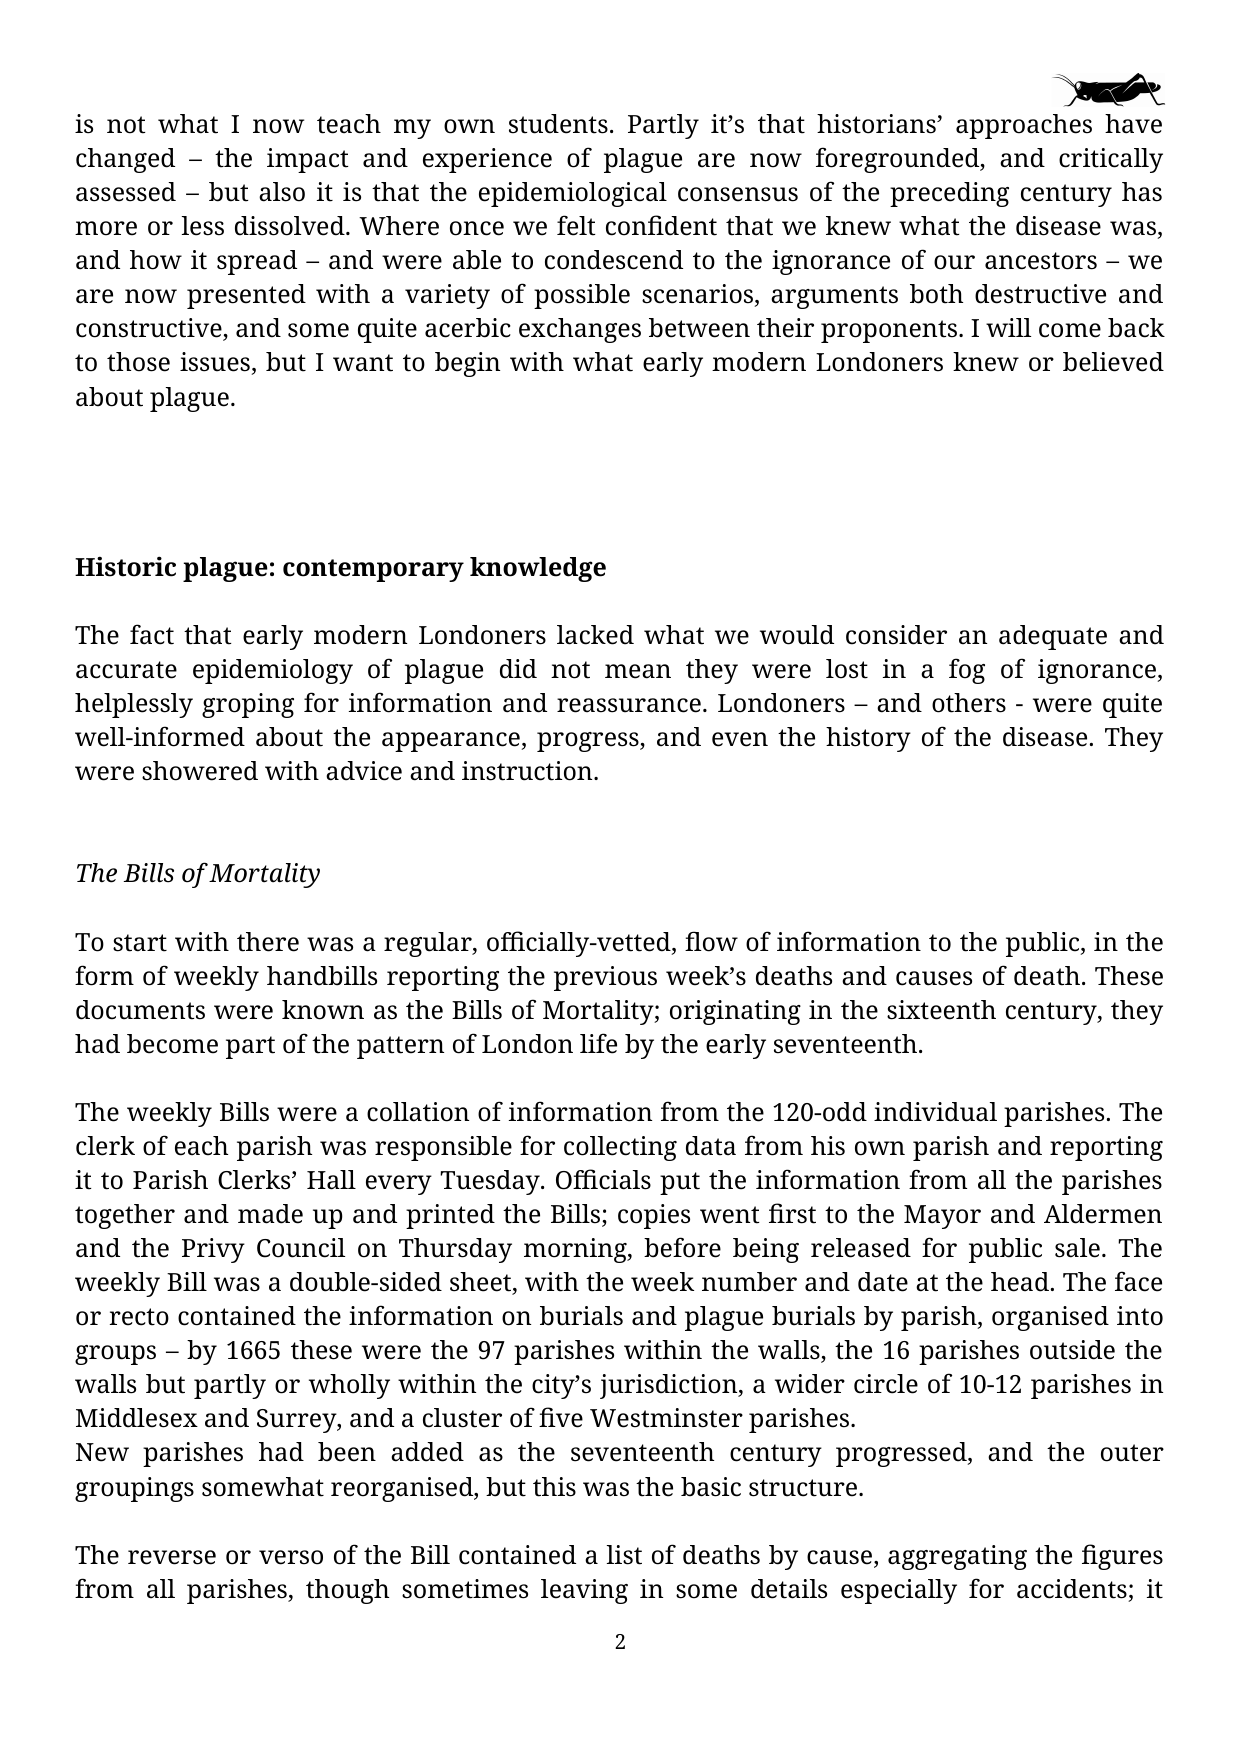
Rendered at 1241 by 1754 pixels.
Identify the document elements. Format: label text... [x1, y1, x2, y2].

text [75, 107, 1165, 413]
text Historic plague: contemporary knowledge [75, 549, 1165, 583]
text The Bills of Mortality [75, 856, 1165, 890]
text To start with there was a regular, officially-vetted, flow of information to the public, in the form of weekly handbills reporting the previous week’s deaths and causes of death. These documents were known as the Bills of Mortality; originating in the sixteenth century, they had become part of the pattern of London life by the early seventeenth. [75, 924, 1165, 1060]
text New parishes had been added as the seventeenth century progressed, and the outer groupings somewhat reorganised, but this was the basic structure. [75, 1435, 1165, 1503]
picture [1051, 73, 1166, 107]
text The weekly Bills were a collation of information from the 120-odd individual parishes. The clerk of each parish was responsible for collecting data from his own parish and reporting it to Parish Clerks’ Hall every Tuesday. Officials put the information from all the parishes together and made up and printed the Bills; copies went first to the Mayor and Aldermen and the Privy Council on Thursday morning, before being released for public sale. The weekly Bill was a double-sided sheet, with the week number and date at the head. The face or recto contained the information on burials and plague burials by parish, organised into groups – by 1665 these were the 97 parishes within the walls, the 16 parishes outside the walls but partly or wholly within the city’s jurisdiction, a wider circle of 10-12 parishes in Middlesex and Surrey, and a cluster of five Westminster parishes. [75, 1094, 1165, 1435]
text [75, 1537, 1165, 1605]
text The fact that early modern Londoners lacked what we would consider an adequate and accurate epidemiology of plague did not mean they were lost in a fog of ignorance, helplessly groping for information and reassurance. Londoners – and others - were quite well-informed about the appearance, progress, and even the history of the disease. They were showered with advice and instruction. [75, 618, 1165, 788]
